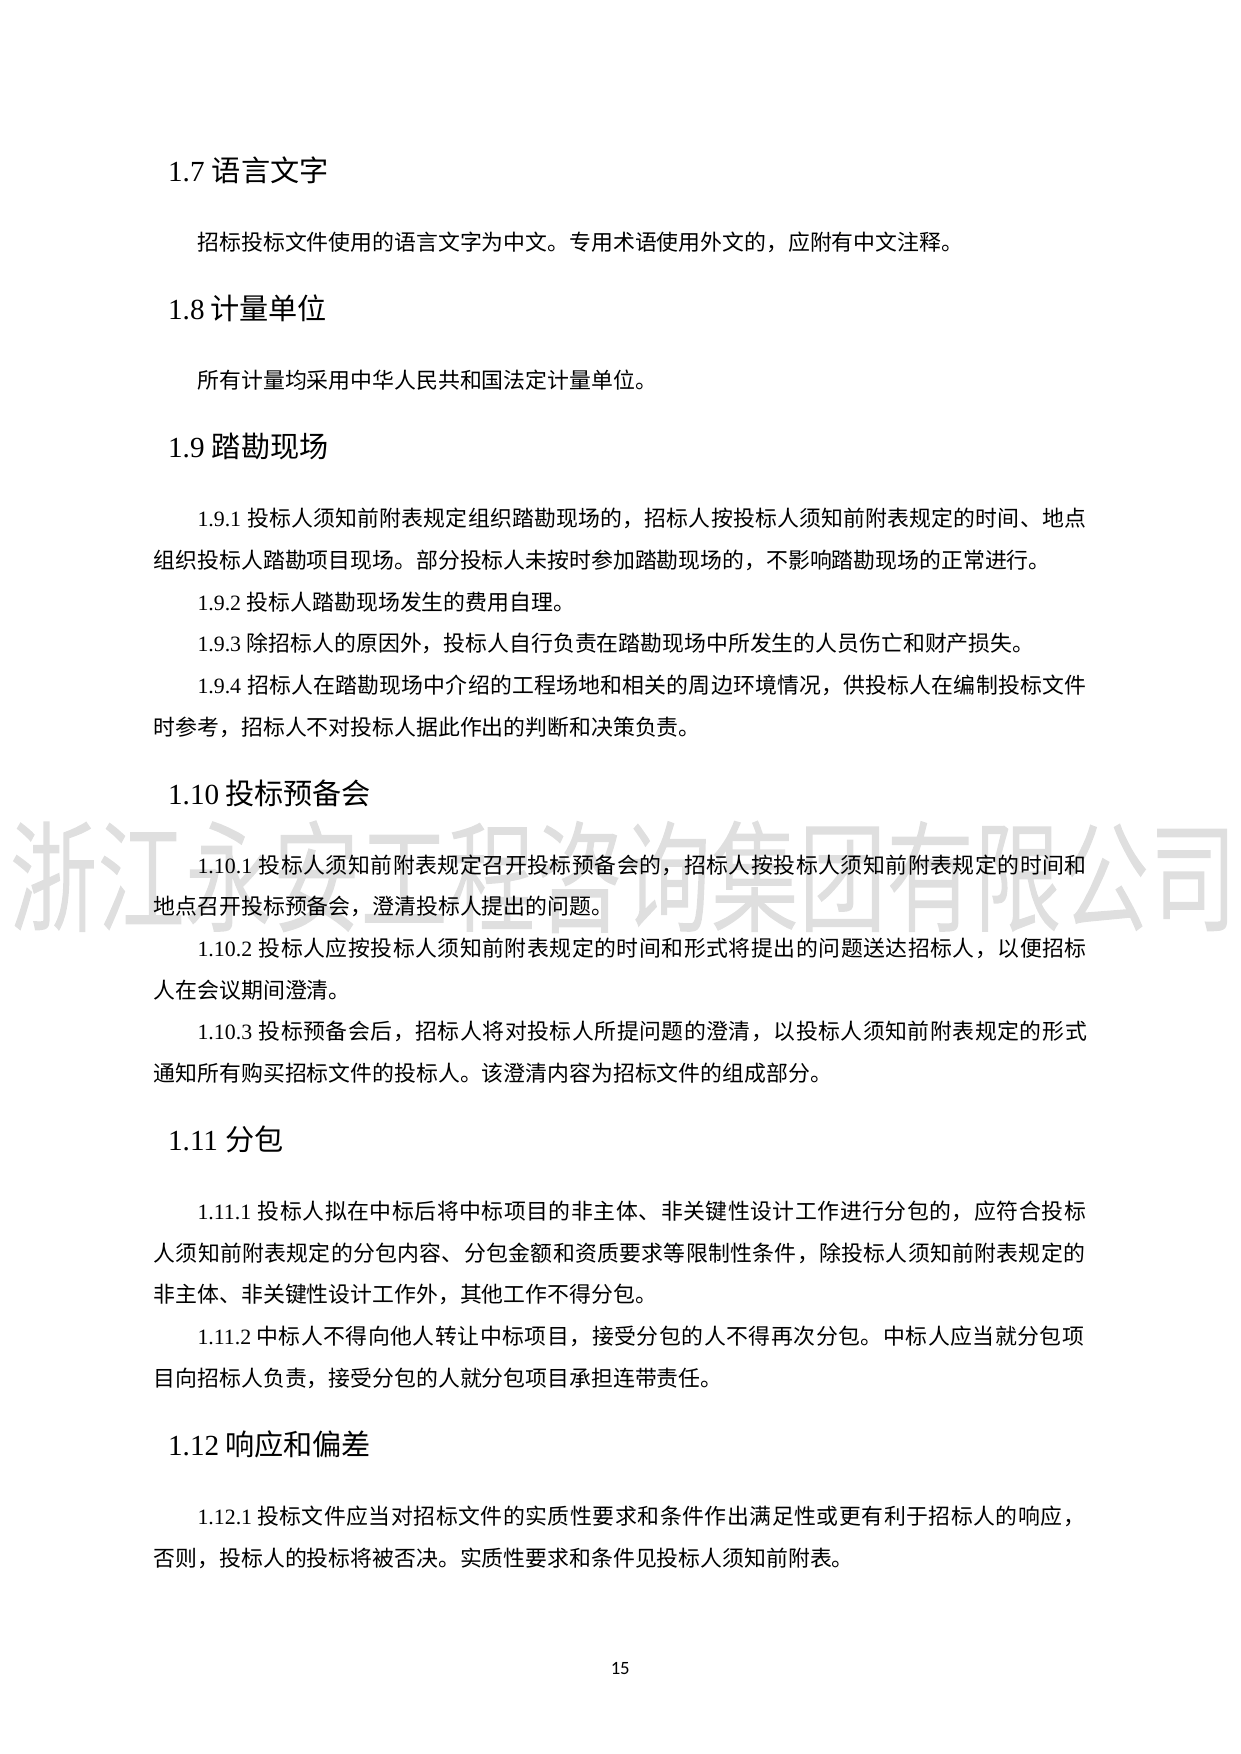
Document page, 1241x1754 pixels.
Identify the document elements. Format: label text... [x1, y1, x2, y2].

subtitle 1.10投标预备会 [153, 770, 1087, 813]
subtitle 1.7 语言文字 [153, 148, 1087, 190]
subtitle 1.8计量单位 [153, 286, 1087, 328]
text 1.10.3 投标预备会后，招标人将对投标人所提问题的澄清，以投标人须知前附表规定的形式通知所有购买招标文件的投标人。该澄清内容为招标文件的组成部分。 [153, 1006, 1087, 1090]
text 1.9.4 招标人在踏勘现场中介绍的工程场地和相关的周边环境情况，供投标人在编制投标文件时参考，招标人不对投标人据此作出的判断和决策负责。 [153, 660, 1087, 743]
text 所有计量均采用中华人民共和国法定计量单位。 [153, 355, 1087, 397]
text 1.9.3 除招标人的原因外，投标人自行负责在踏勘现场中所发生的人员伤亡和财产损失。 [153, 618, 1087, 660]
text 1.9.1 投标人须知前附表规定组织踏勘现场的，招标人按投标人须知前附表规定的时间、地点组织投标人踏勘项目现场。部分投标人未按时参加踏勘现场的，不影响踏勘现场的正常进行。 [153, 493, 1087, 577]
subtitle 1.9 踏勘现场 [153, 424, 1087, 466]
text 1.12.1投标文件应当对招标文件的实质性要求和条件作出满足性或更有利于招标人的响应，否则，投标人的投标将被否决。实质性要求和条件见投标人须知前附表。 [153, 1491, 1087, 1574]
text 1.9.2 投标人踏勘现场发生的费用自理。 [153, 577, 1087, 618]
text 1.10.2 投标人应按投标人须知前附表规定的时间和形式将提出的问题送达招标人，以便招标人在会议期间澄清。 [153, 923, 1087, 1006]
text 1.10.1 投标人须知前附表规定召开投标预备会的，招标人按投标人须知前附表规定的时间和地点召开投标预备会，澄清投标人提出的问题。 [153, 840, 1087, 923]
text 1.11.2中标人不得向他人转让中标项目，接受分包的人不得再次分包。中标人应当就分包项目向招标人负责，接受分包的人就分包项目承担连带责任。 [153, 1311, 1087, 1394]
text 招标投标文件使用的语言文字为中文。专用术语使用外文的，应附有中文注释。 [153, 217, 1087, 259]
text 1.11.1 投标人拟在中标后将中标项目的非主体、非关键性设计工作进行分包的，应符合投标人须知前附表规定的分包内容、分包金额和资质要求等限制性条件，除投标人须知前附表规定的非主体、非关键性设计工作外，其他工作不得分包。 [153, 1186, 1087, 1311]
subtitle 1.12响应和偏差 [153, 1422, 1087, 1464]
subtitle 1.11 分包 [153, 1117, 1087, 1159]
